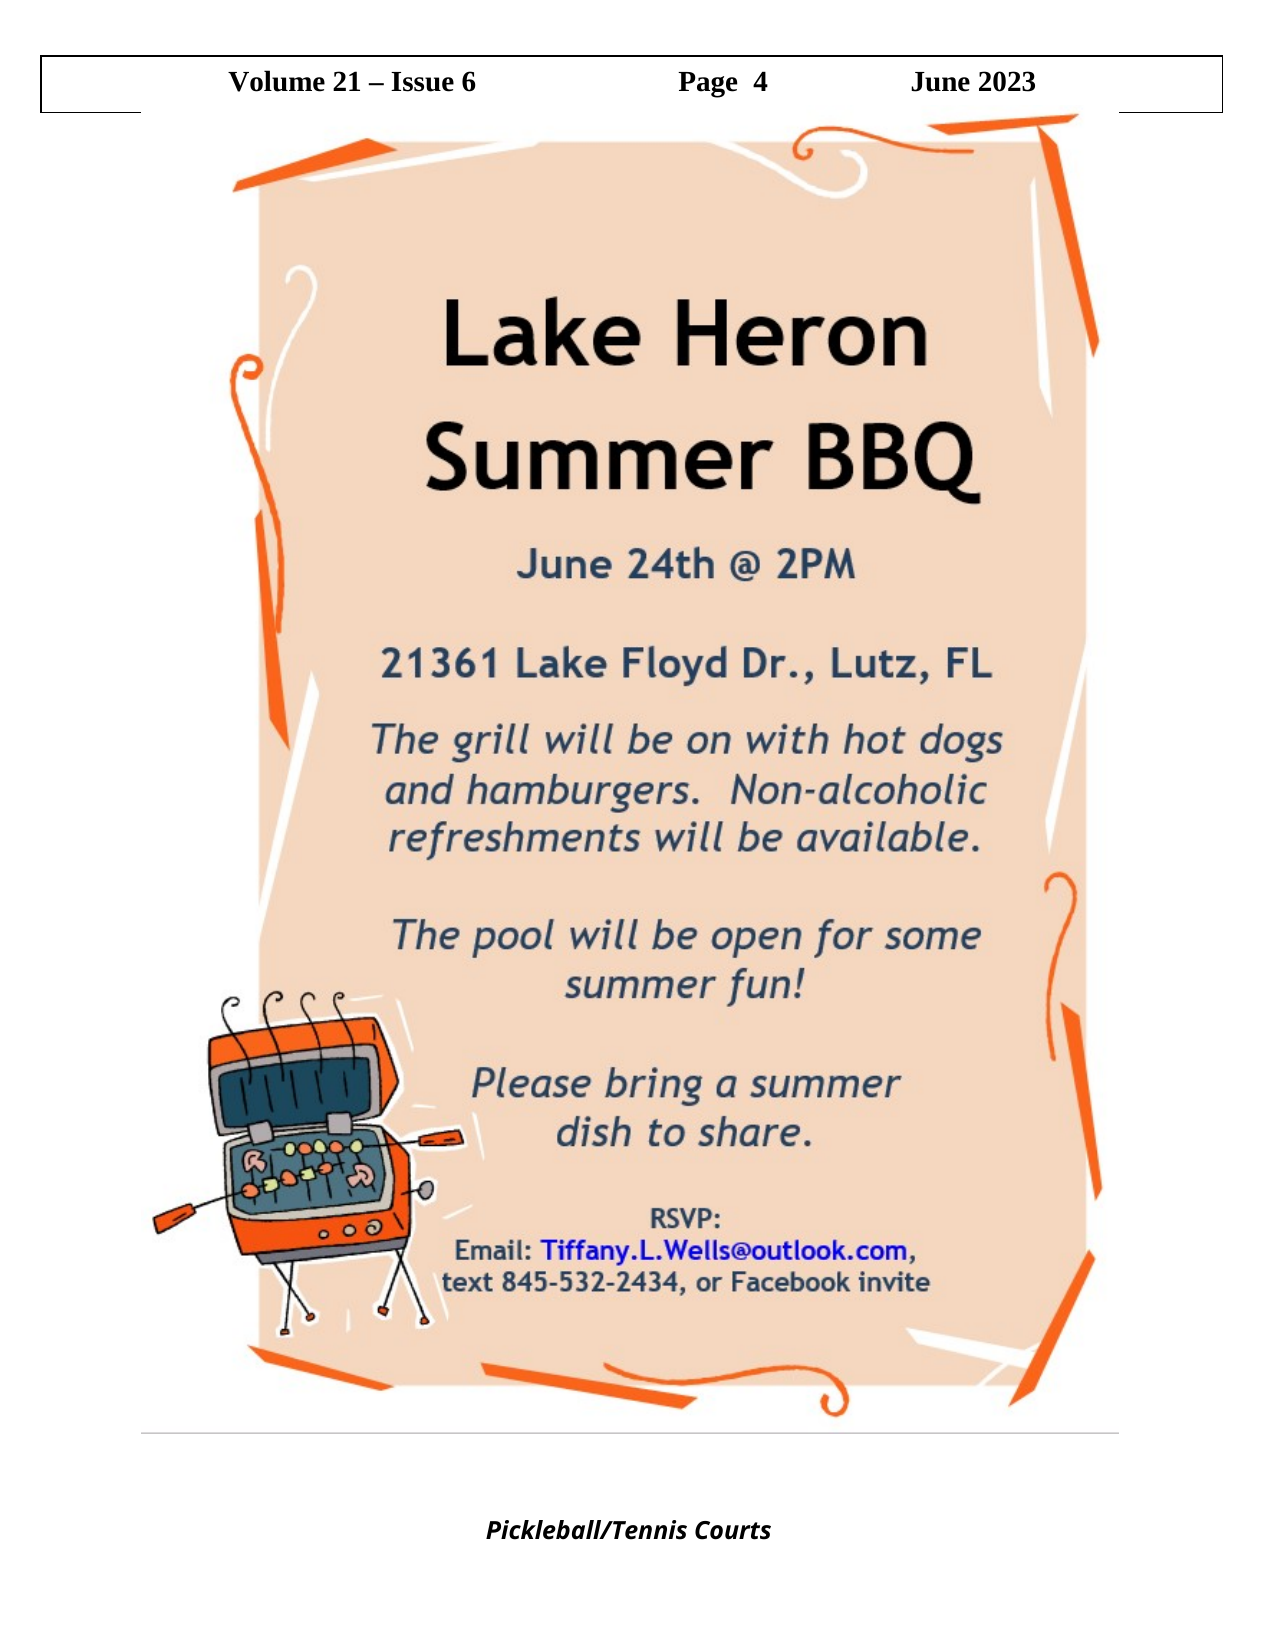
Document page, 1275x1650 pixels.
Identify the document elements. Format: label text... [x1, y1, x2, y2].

picture [141, 105, 1119, 1434]
text Pickleball/Tennis Courts [60, 1512, 1200, 1547]
